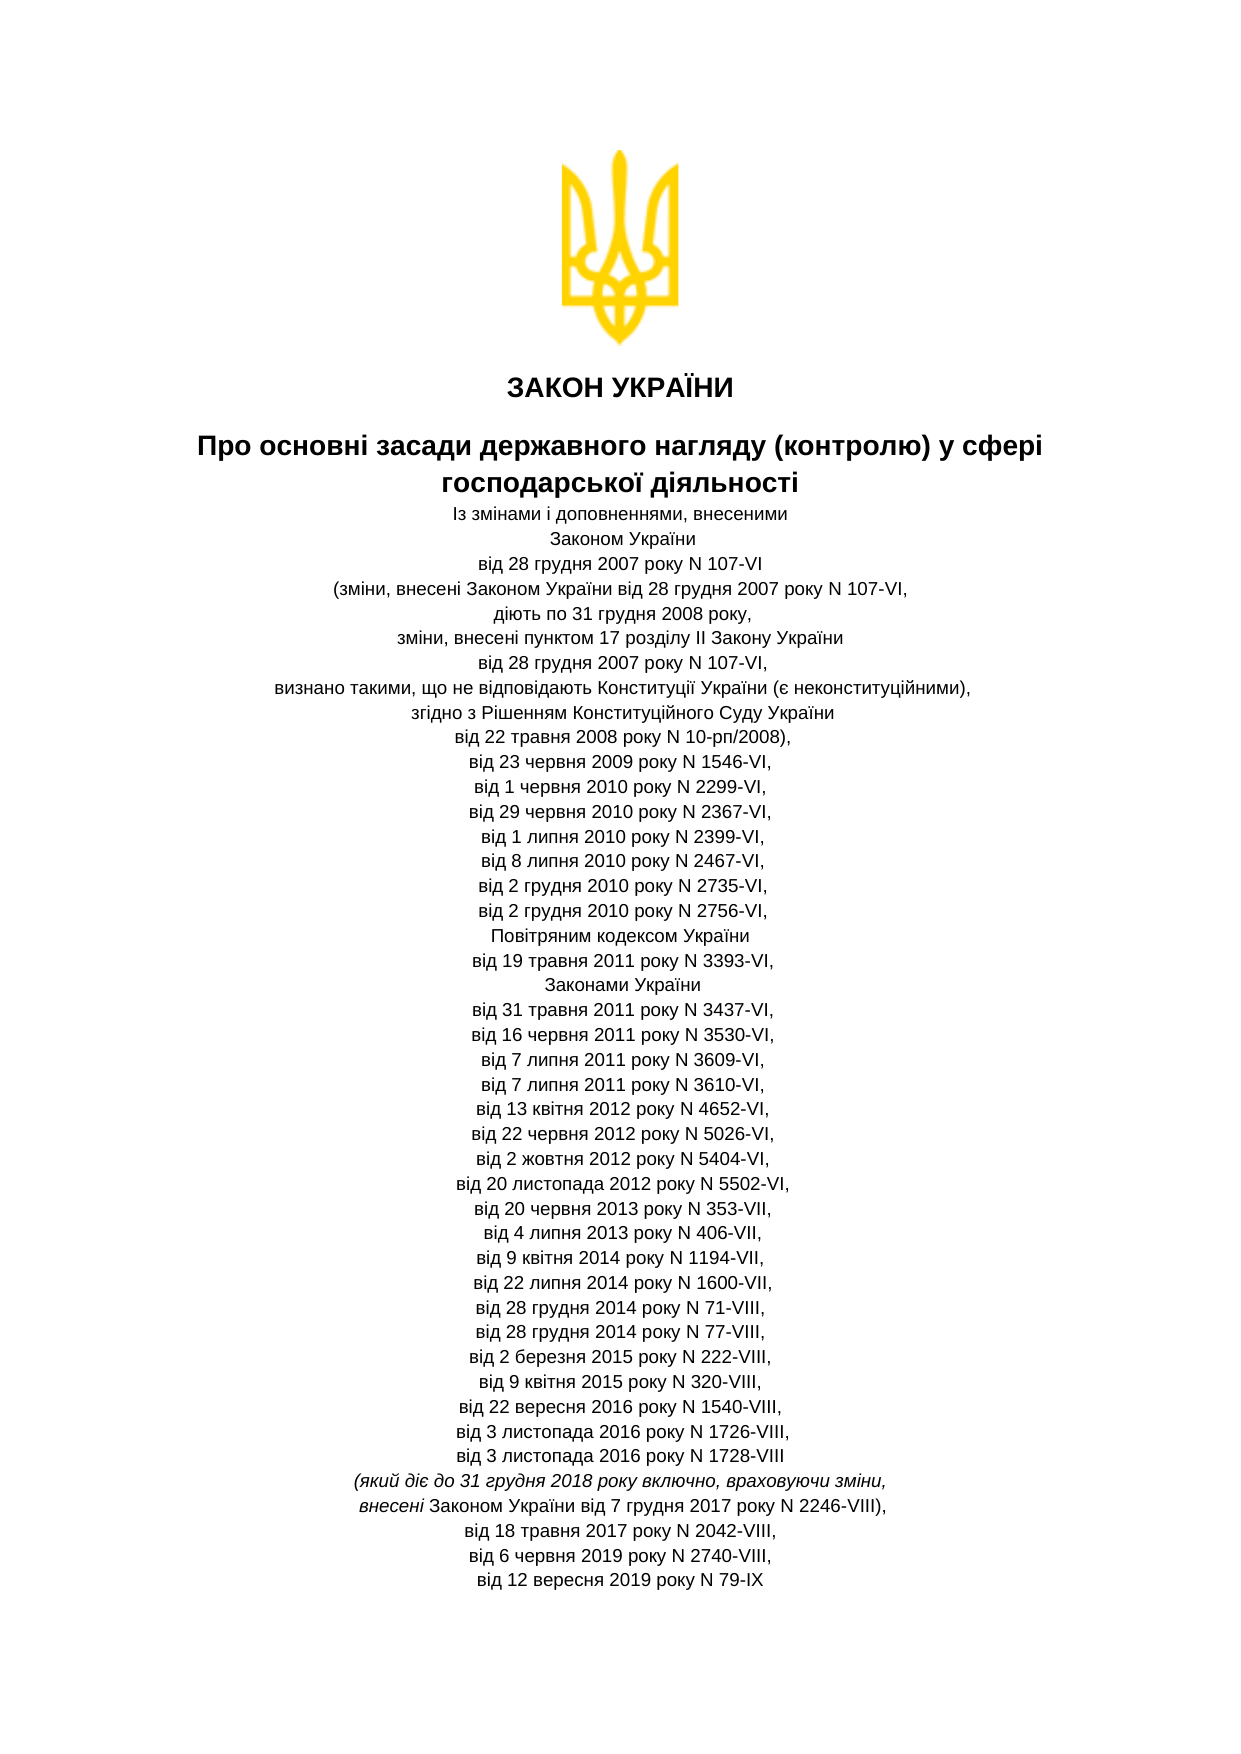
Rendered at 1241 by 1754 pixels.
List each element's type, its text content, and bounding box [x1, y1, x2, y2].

subtitle ЗАКОН УКРАЇНИ [150, 371, 1090, 403]
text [150, 503, 1090, 1591]
picture [561, 150, 679, 346]
subtitle Про основні засади державного нагляду (контролю) у сфері господарської діяльності [150, 429, 1090, 498]
